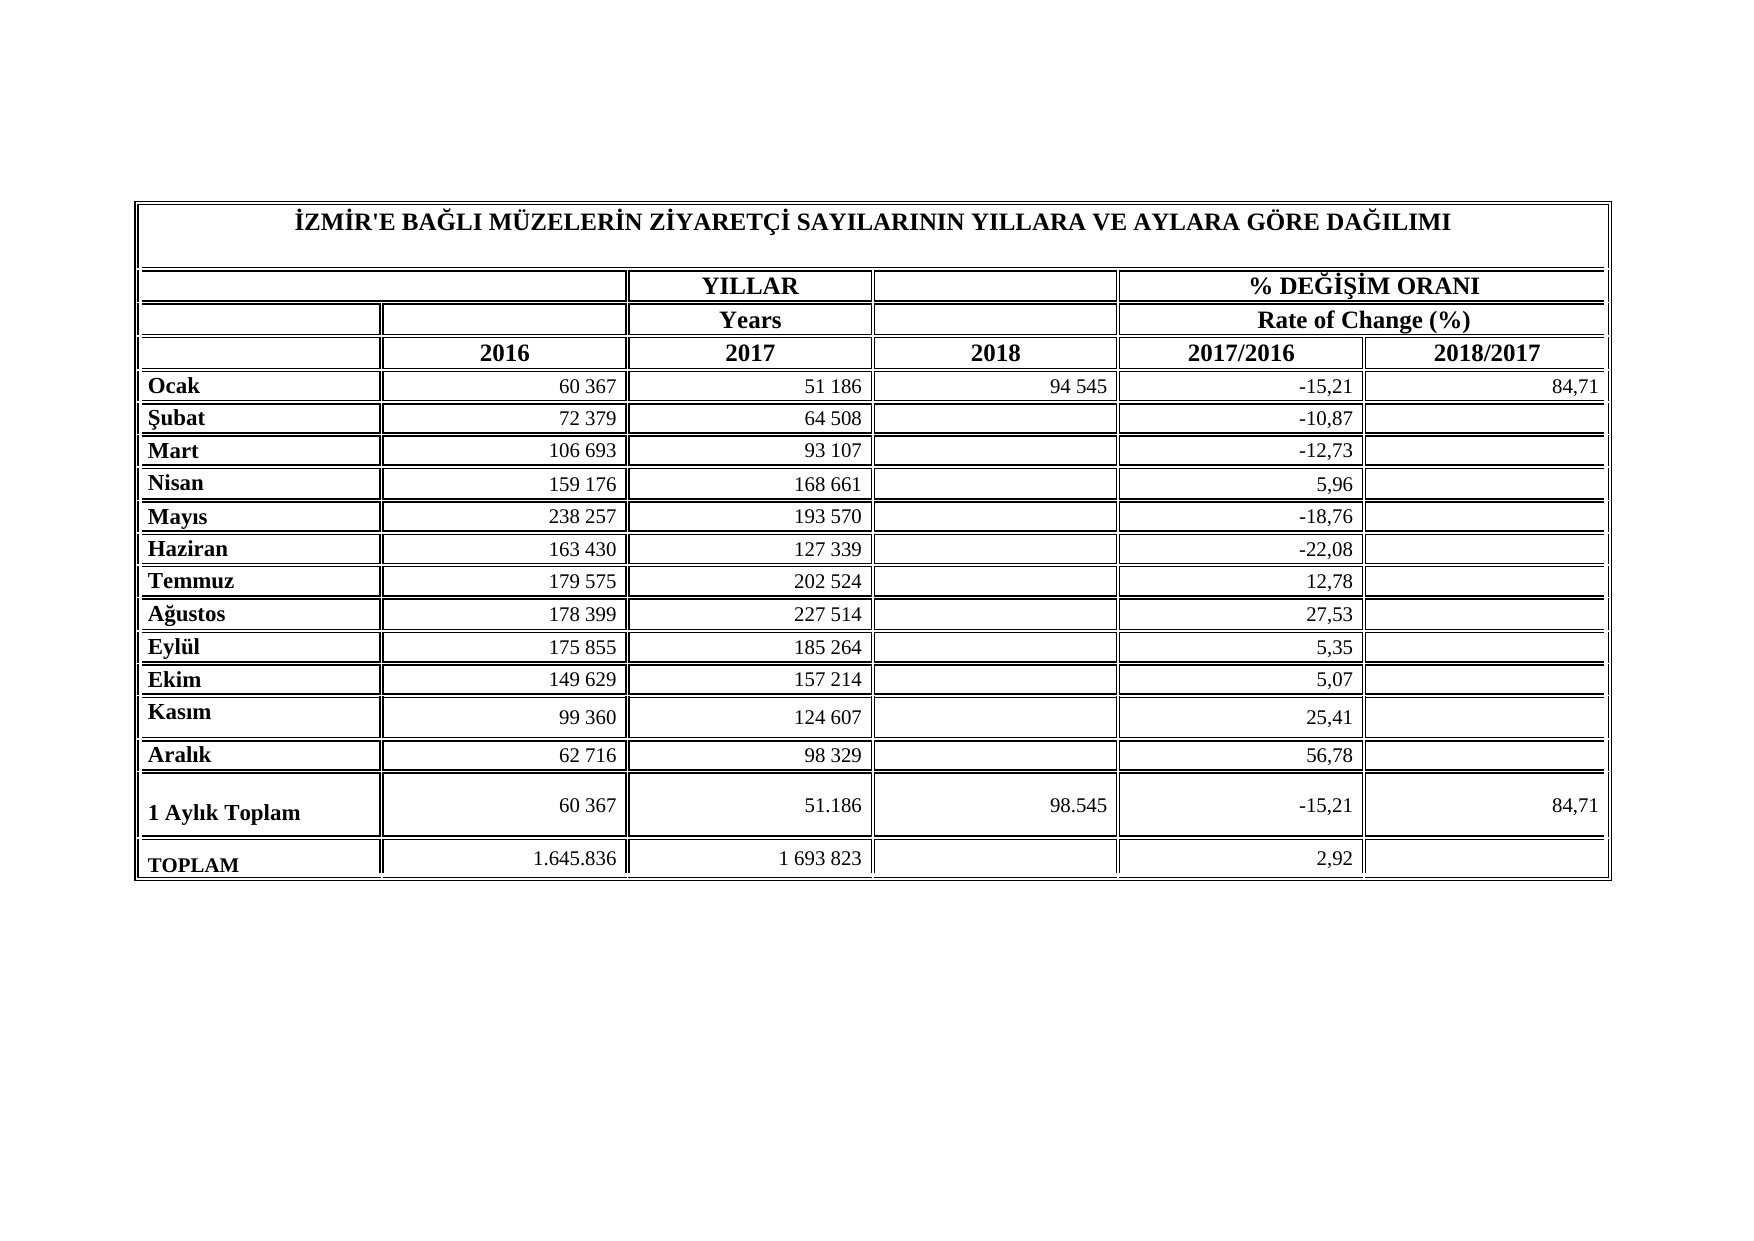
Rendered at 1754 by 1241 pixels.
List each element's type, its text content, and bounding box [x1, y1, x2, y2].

table_cell [875, 535, 1116, 563]
table_cell [1364, 400, 1610, 432]
table_cell [1364, 693, 1610, 737]
table_cell 1 Aylık Toplam [136, 769, 382, 835]
table_cell 2,92 [1118, 835, 1364, 877]
table_cell [1364, 835, 1610, 877]
table_cell 227 514 [630, 600, 871, 629]
table_cell Ekim [136, 661, 382, 693]
table_cell -10,87 [1120, 405, 1362, 432]
table_cell 51 186 [630, 372, 871, 400]
table_cell [1364, 737, 1610, 769]
table_cell [1364, 563, 1610, 595]
table_cell 179 575 [384, 567, 625, 595]
table_cell [875, 742, 1116, 769]
table_cell 98.545 [875, 774, 1116, 835]
table_cell [875, 305, 1116, 334]
table_cell 62 716 [384, 742, 625, 769]
table_cell 193 570 [630, 503, 871, 530]
table_cell [875, 503, 1116, 530]
table_cell Haziran [136, 530, 382, 563]
table_cell [875, 600, 1116, 629]
table_cell [1364, 498, 1610, 530]
table_cell 99 360 [384, 698, 625, 737]
table_cell Şubat [136, 400, 382, 432]
table_cell [875, 405, 1116, 432]
table_cell -22,08 [1120, 535, 1362, 563]
table_cell [875, 698, 1116, 737]
table_cell 238 257 [384, 503, 625, 530]
table_cell [875, 272, 1116, 300]
table_cell 106 693 [384, 437, 625, 464]
table_cell 98 329 [630, 742, 871, 769]
table_header İZMİR'E BAĞLI MÜZELERİN ZİYARETÇİ SAYILARININ YILLARA VE AYLARA GÖRE DAĞILIMI [139, 205, 1608, 267]
table_cell [1364, 464, 1610, 498]
table_cell -18,76 [1120, 503, 1362, 530]
table_cell Nisan [136, 464, 382, 498]
table_cell [136, 300, 382, 334]
table_cell [384, 305, 625, 334]
table_cell [1364, 530, 1610, 563]
table_cell 5,96 [1120, 469, 1362, 498]
table_cell Ağustos [136, 595, 382, 629]
table_cell Rate of Change (%) [1118, 300, 1610, 334]
table_cell -15,21 [1120, 774, 1362, 835]
table_cell Eylül [136, 629, 382, 661]
table_cell 124 607 [630, 698, 871, 737]
table_cell Years [630, 305, 871, 334]
table_cell [1364, 595, 1610, 629]
table_cell [875, 469, 1116, 498]
table_cell 60 367 [384, 372, 625, 400]
table_cell -12,73 [1120, 437, 1362, 464]
table_cell 5,35 [1120, 633, 1362, 661]
table_cell 2017/2016 [1120, 338, 1362, 367]
table_cell -15,21 [1120, 372, 1362, 400]
table_cell [875, 633, 1116, 661]
table_cell 25,41 [1120, 698, 1362, 737]
table_cell 5,07 [1120, 666, 1362, 693]
table_cell 2016 [384, 338, 625, 367]
table_cell 56,78 [1120, 742, 1362, 769]
table_cell [1364, 629, 1610, 661]
table_cell 93 107 [630, 437, 871, 464]
table_cell [136, 334, 382, 367]
table_cell 175 855 [384, 633, 625, 661]
table_cell 27,53 [1120, 600, 1362, 629]
table_cell 72 379 [384, 405, 625, 432]
table_cell YILLAR [630, 272, 871, 300]
table_cell Mayıs [136, 498, 382, 530]
table_cell 84,71 [1364, 769, 1610, 835]
table_cell % DEĞİŞİM ORANI [1118, 267, 1610, 300]
table_cell [875, 437, 1116, 464]
table_cell TOPLAM [136, 835, 382, 877]
table_cell 168 661 [630, 469, 871, 498]
table_cell Kasım [136, 693, 382, 737]
table_cell Aralık [136, 737, 382, 769]
table_cell 84,71 [1364, 368, 1610, 400]
table_cell 185 264 [630, 633, 871, 661]
table_cell 127 339 [630, 535, 871, 563]
table_cell Ocak [136, 368, 382, 400]
table_cell 1 693 823 [627, 835, 873, 877]
table_cell Mart [136, 432, 382, 464]
table_cell [1364, 432, 1610, 464]
table_cell 2017 [630, 338, 871, 367]
table_cell 202 524 [630, 567, 871, 595]
table_cell 2018/2017 [1364, 334, 1610, 367]
table_cell 1.645.836 [382, 840, 627, 877]
table_cell 2018 [875, 338, 1116, 367]
table_cell [875, 666, 1116, 693]
table_cell [1364, 661, 1610, 693]
table_cell 163 430 [384, 535, 625, 563]
table_cell 149 629 [384, 666, 625, 693]
table_cell 159 176 [384, 469, 625, 498]
table_cell 51.186 [630, 774, 871, 835]
table_cell 94 545 [875, 372, 1116, 400]
table_cell [873, 835, 1118, 877]
table_cell 178 399 [384, 600, 625, 629]
table_cell [875, 567, 1116, 595]
table_cell 157 214 [630, 666, 871, 693]
table_cell 60 367 [384, 774, 625, 835]
table_cell 64 508 [630, 405, 871, 432]
table_cell [136, 267, 627, 300]
table_cell 12,78 [1120, 567, 1362, 595]
table_cell Temmuz [136, 563, 382, 595]
